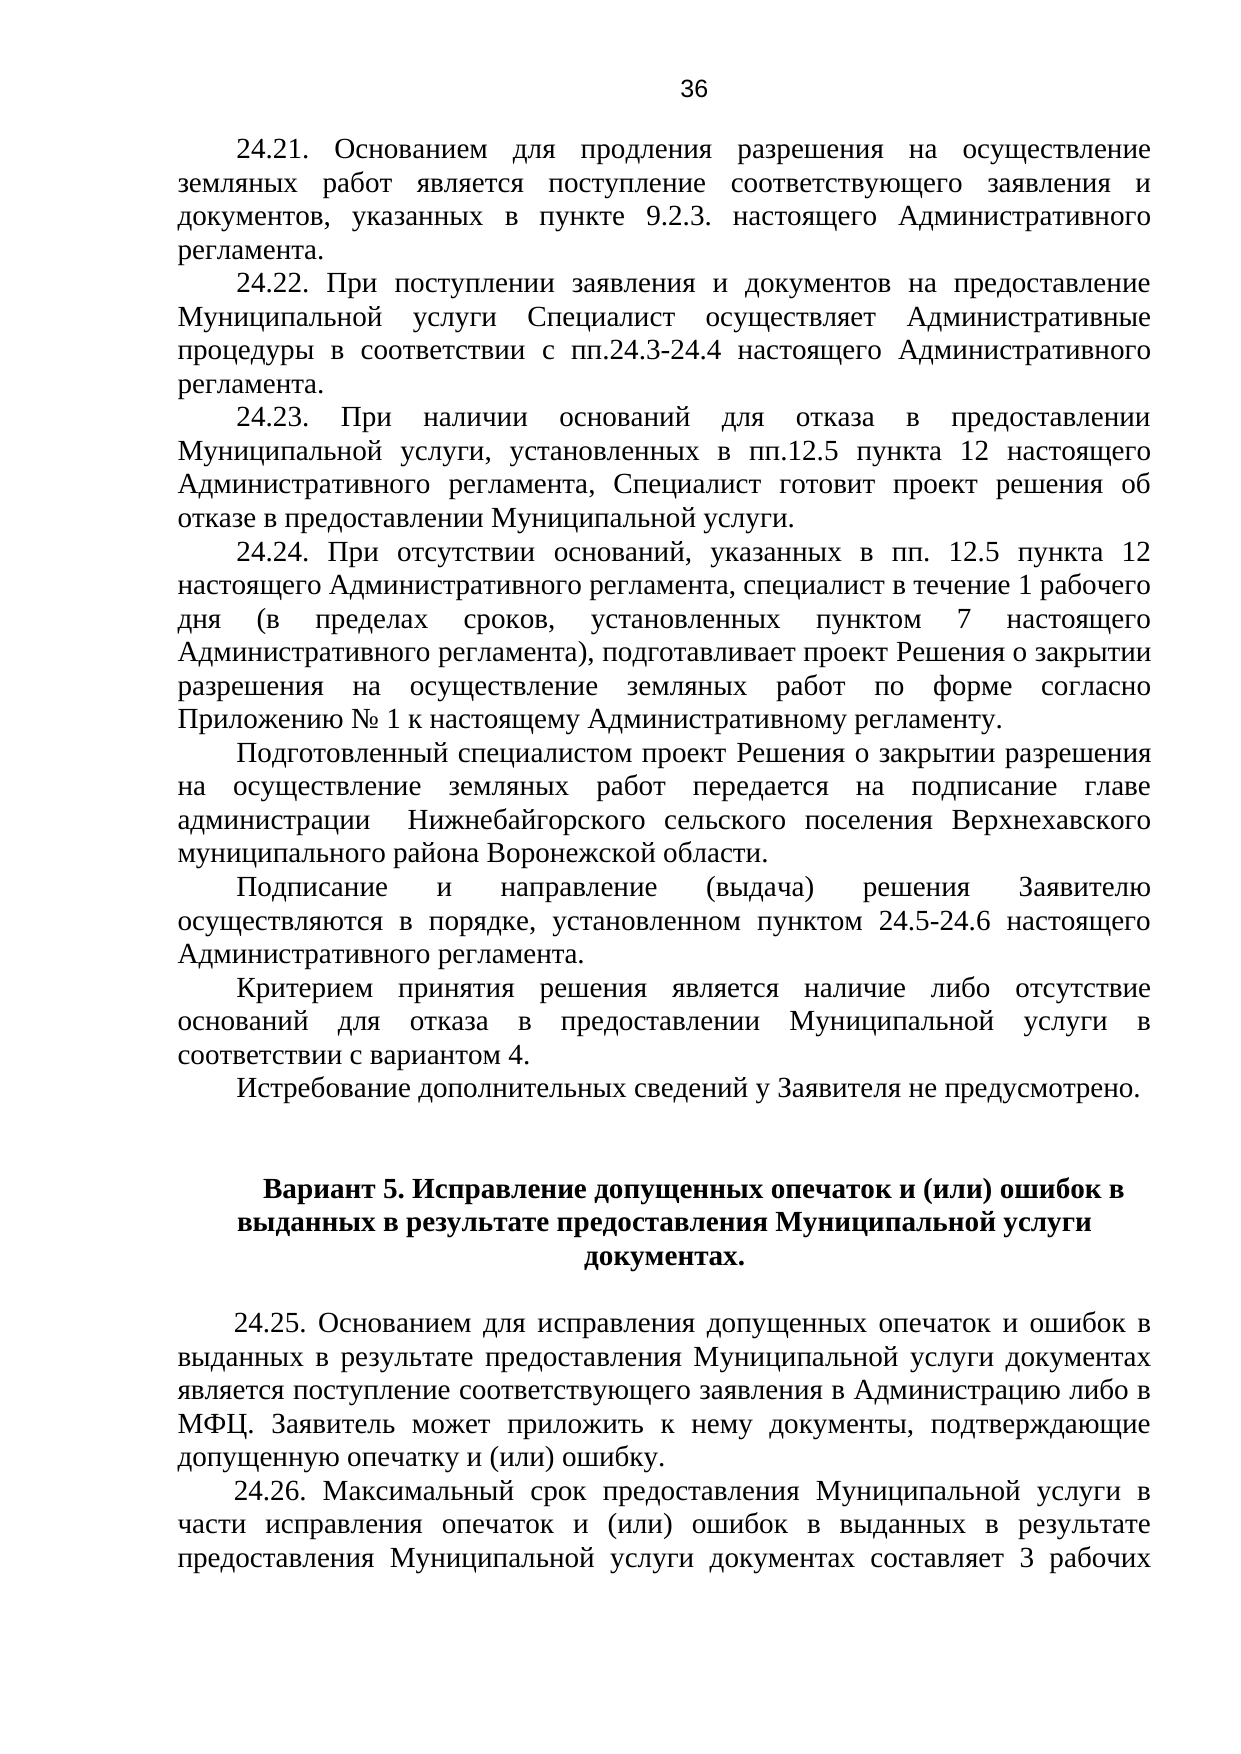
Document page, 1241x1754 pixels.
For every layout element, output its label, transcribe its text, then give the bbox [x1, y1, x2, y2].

list Вариант 5. Исправление допущенных опечаток и (или) ошибок в выданных в результате предоставления Муниципальной услуги документах. [177, 1171, 1152, 1272]
text 24.21. Основанием для продления разрешения на осуществление земляных работ является поступление соответствующего заявления и документов, указанных в пункте 9.2.3. настоящего Административного регламента. [177, 131, 1152, 265]
text Критерием принятия решения является наличие либо отсутствие оснований для отказа в предоставлении Муниципальной услуги в соответствии с вариантом 4. [177, 970, 1152, 1070]
text Подготовленный специалистом проект Решения о закрытии разрешения на осуществление земляных работ передается на подписание главе администрации Нижнебайгорского сельского поселения Верхнехавского муниципального района Воронежской области. [177, 735, 1152, 869]
text 24.25. Основанием для исправления допущенных опечаток и ошибок в выданных в результате предоставления Муниципальной услуги документах является поступление соответствующего заявления в Администрацию либо в МФЦ. Заявитель может приложить к нему документы, подтверждающие допущенную опечатку и (или) ошибку. [177, 1305, 1152, 1473]
text 24.23. При наличии оснований для отказа в предоставлении Муниципальной услуги, установленных в пп.12.5 пункта 12 настоящего Административного регламента, Специалист готовит проект решения об отказе в предоставлении Муниципальной услуги. [177, 399, 1152, 534]
text Истребование дополнительных сведений у Заявителя не предусмотрено. [177, 1070, 1152, 1104]
text 24.24. При отсутствии оснований, указанных в пп. 12.5 пункта 12 настоящего Административного регламента, специалист в течение 1 рабочего дня (в пределах сроков, установленных пунктом 7 настоящего Административного регламента), подготавливает проект Решения о закрытии разрешения на осуществление земляных работ по форме согласно Приложению № 1 к настоящему Административному регламенту. [177, 534, 1152, 735]
text Подписание и направление (выдача) решения Заявителю осуществляются в порядке, установленном пунктом 24.5-24.6 настоящего Административного регламента. [177, 869, 1152, 970]
text 24.22. При поступлении заявления и документов на предоставление Муниципальной услуги Специалист осуществляет Административные процедуры в соответствии с пп.24.3-24.4 настоящего Административного регламента. [177, 265, 1152, 399]
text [177, 1473, 1152, 1573]
